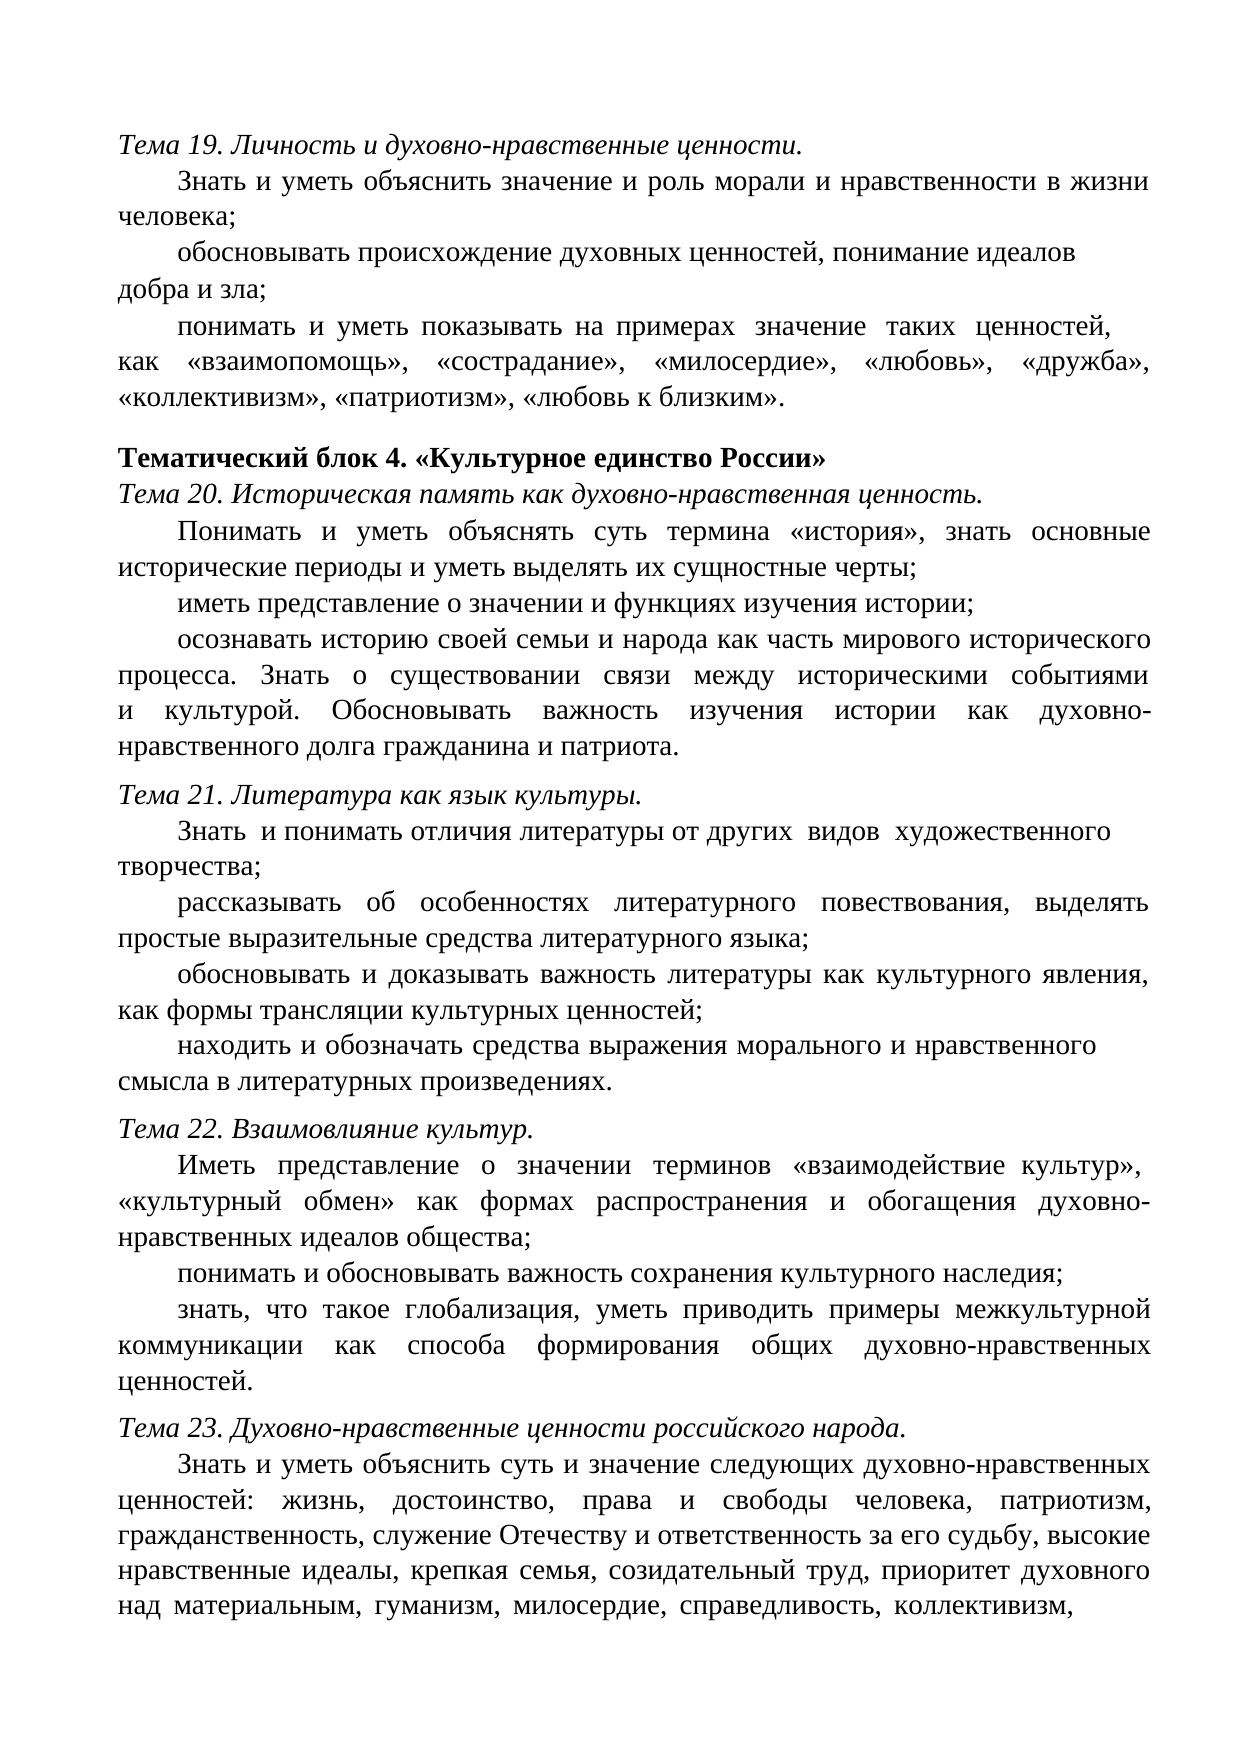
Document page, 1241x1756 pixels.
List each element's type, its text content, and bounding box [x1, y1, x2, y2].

text Понимать и уметь объяснять суть термина «история», знать основные исторические периоды и уметь выделять их сущностные черты; [118, 513, 1151, 582]
text иметь представление о значении и функциях изучения истории; [177, 585, 1163, 618]
text рассказывать об особенностях литературного повествования, выделять простые выразительные средства литературного языка; [118, 884, 1149, 953]
text обосновывать и доказывать важность литературы как культурного явления, как формы трансляции культурных ценностей; [118, 956, 1153, 1025]
text Тема 21. Литература как язык культуры. [118, 777, 1163, 810]
text знать, что такое глобализация, уметь приводить примеры межкультурной коммуникации как способа формирования общих духовно-нравственных ценностей. [118, 1292, 1151, 1396]
text находить и обозначать средства выражения морального и нравственного смысла в литературных произведениях. [118, 1027, 1163, 1097]
text Тема 23. Духовно-нравственные ценности российского народа. [118, 1411, 1163, 1444]
text Иметь представление о значении терминов «взаимодействие культур», [177, 1147, 1163, 1181]
text Знать и понимать отличия литературы от других видов художественного творчества; [118, 813, 1163, 882]
text Знать и уметь объяснить суть и значение следующих духовно-нравственных ценностей: жизнь, достоинство, права и свободы человека, патриотизм, гражданственность, служение Отечеству и ответственность за его судьбу, высокие нравственные идеалы, крепкая семья, созидательный труд, приоритет духовного над материальным, гуманизм, милосердие, справедливость, коллективизм, [118, 1447, 1152, 1621]
text Тема 19. Личность и духовно-нравственные ценности. [118, 127, 1163, 161]
text «культурный обмен» как формах распространения и обогащения духовно-нравственных идеалов общества; [118, 1183, 1151, 1253]
text Тема 20. Историческая память как духовно-нравственная ценность. [118, 477, 1163, 510]
text Знать и уметь объяснить значение и роль морали и нравственности в жизни человека; [118, 163, 1163, 232]
text обосновывать происхождение духовных ценностей, понимание идеалов добра и зла; [118, 234, 1150, 305]
text «коллективизм», «патриотизм», «любовь к близким». [118, 379, 1163, 413]
text осознавать историю своей семьи и народа как часть мирового исторического процесса. Знать о существовании связи между историческими событиями и культурой. Обосновывать важность изучения истории как духовно- нравственного долга гражданина и патриота. [118, 621, 1152, 762]
subtitle Тематический блок 4. «Культурное единство России» [118, 441, 1163, 474]
text понимать и уметь показывать на примерах значение таких ценностей, как «взаимопомощь», «сострадание», «милосердие», «любовь», «дружба», [118, 308, 1150, 377]
text понимать и обосновывать важность сохранения культурного наследия; [177, 1255, 1163, 1288]
text Тема 22. Взаимовлияние культур. [118, 1112, 1163, 1145]
